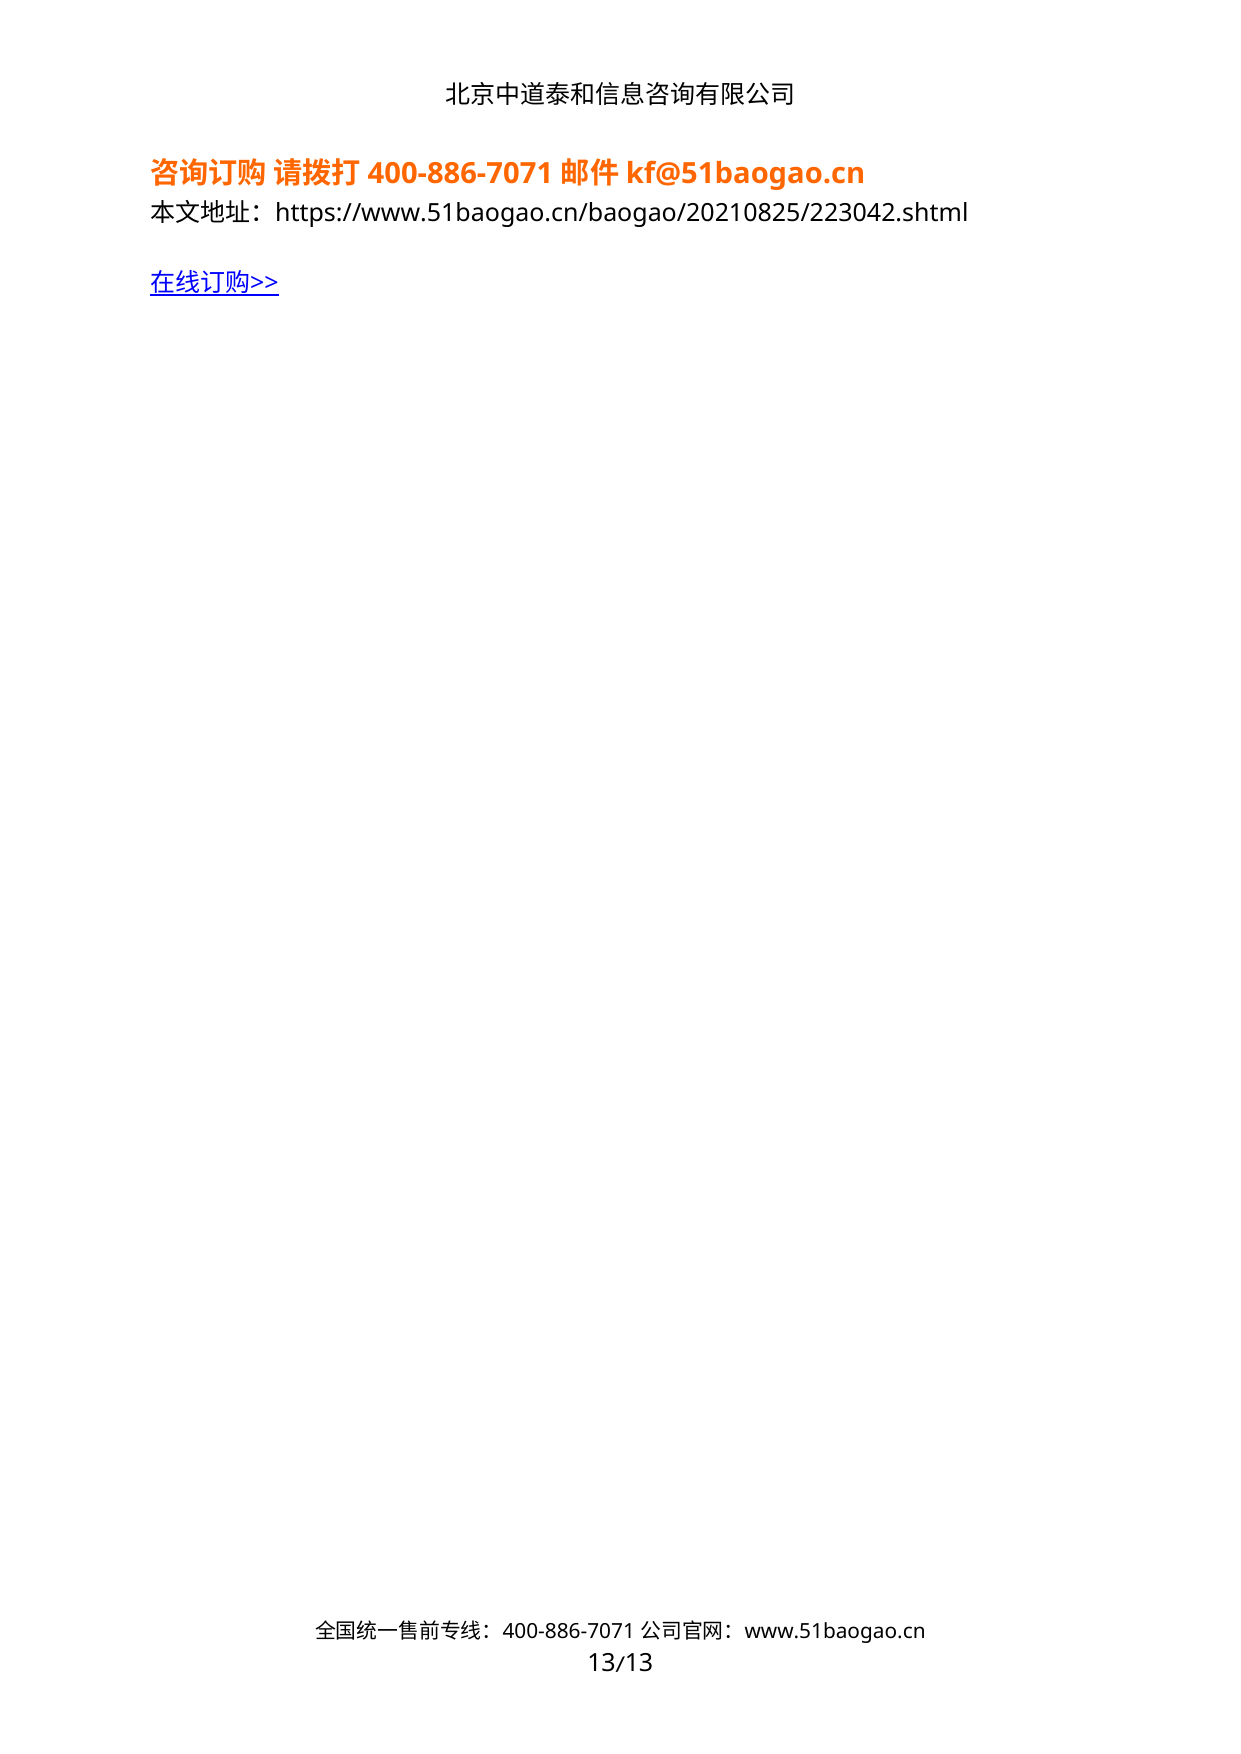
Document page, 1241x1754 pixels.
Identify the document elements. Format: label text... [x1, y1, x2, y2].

text 在线订购>> [150, 229, 1090, 299]
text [150, 150, 1090, 229]
